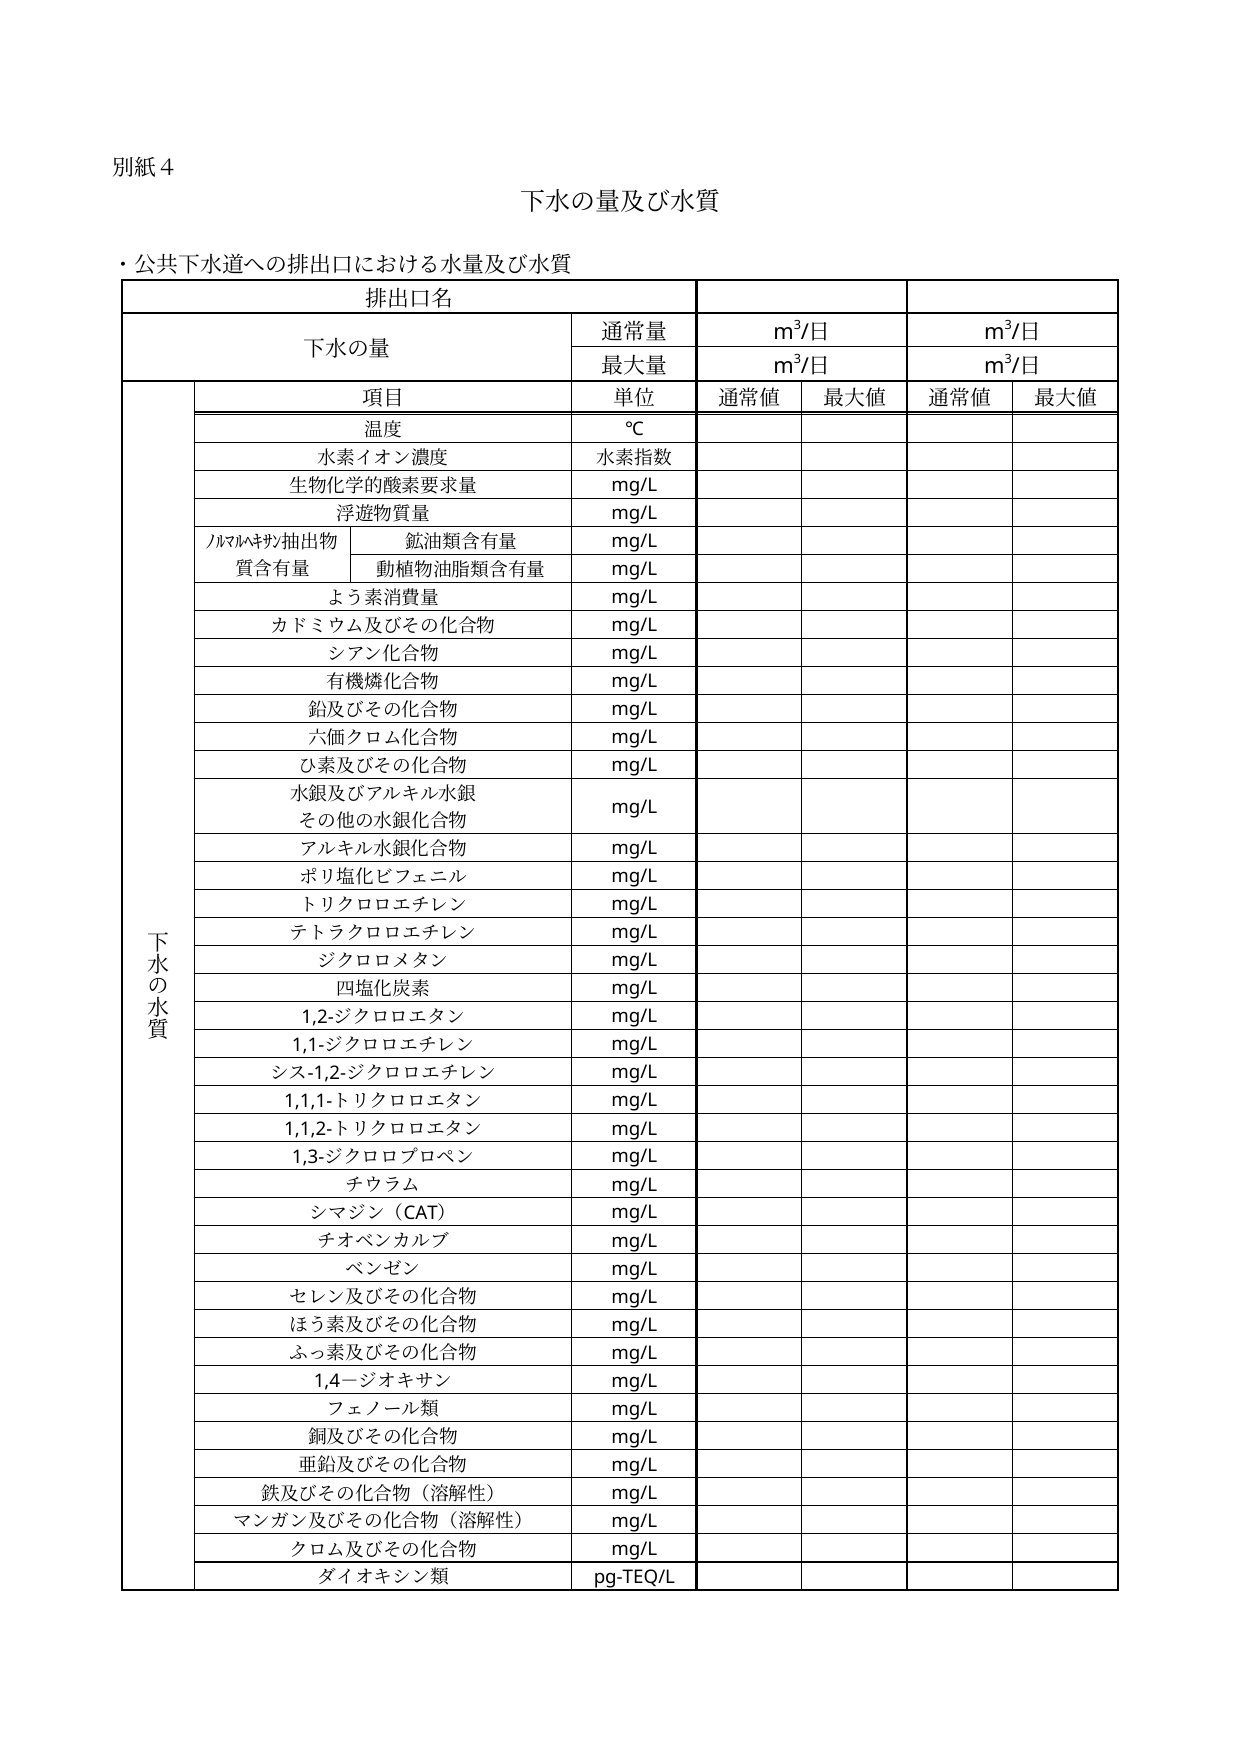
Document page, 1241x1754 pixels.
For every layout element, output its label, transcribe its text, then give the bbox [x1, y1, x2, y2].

table_cell ほう素及びその化合物 [195, 1310, 571, 1337]
table_cell [698, 1478, 801, 1505]
table_cell 下水の量 [123, 314, 571, 379]
table_cell [1013, 443, 1117, 469]
table_cell mg/L [572, 1310, 695, 1337]
table_cell [802, 1366, 906, 1393]
table_cell [908, 751, 1012, 778]
table_cell [802, 639, 906, 666]
table_cell mg/L [572, 1338, 695, 1365]
table_cell [802, 862, 906, 889]
table_cell トリクロロエチレン [195, 890, 571, 917]
table_cell [698, 862, 801, 889]
table_cell mg/L [572, 1142, 695, 1169]
table_cell [802, 1310, 906, 1337]
table_cell [1013, 1142, 1117, 1169]
table_cell [908, 1254, 1012, 1281]
table_cell m3/日 [698, 347, 906, 379]
table_cell [802, 415, 906, 442]
table_cell [908, 695, 1012, 722]
table_cell [802, 834, 906, 861]
table_cell [1013, 1002, 1117, 1029]
table_cell [698, 834, 801, 861]
table_cell 1,2-ジクロロエタン [195, 1002, 571, 1029]
table_cell [1013, 667, 1117, 694]
table_cell クロム及びその化合物 [195, 1534, 571, 1561]
table_cell マンガン及びその化合物（溶解性） [195, 1506, 571, 1533]
table_cell ﾉﾙﾏﾙﾍｷｻﾝ抽出物質含有量 [195, 527, 350, 582]
table_cell mg/L [572, 862, 695, 889]
table_cell [908, 918, 1012, 945]
table_cell 銅及びその化合物 [195, 1422, 571, 1449]
table_cell [1013, 1366, 1117, 1393]
table_cell mg/L [572, 974, 695, 1001]
table_cell [698, 1422, 801, 1449]
table_cell mg/L [572, 1366, 695, 1393]
table_cell [1013, 1394, 1117, 1421]
table_cell ふっ素及びその化合物 [195, 1338, 571, 1365]
table_cell mg/L [572, 834, 695, 861]
table_cell 鉱油類含有量 [351, 527, 571, 554]
table_cell [908, 862, 1012, 889]
table_cell シス-1,2-ジクロロエチレン [195, 1058, 571, 1085]
text 別紙４ [112, 150, 1128, 181]
table_cell [802, 1534, 906, 1561]
table_cell [802, 723, 906, 750]
table_cell mg/L [572, 1086, 695, 1113]
table_cell 最大値 [1013, 382, 1117, 411]
table_cell 生物化学的酸素要求量 [195, 471, 571, 498]
table_cell [698, 1506, 801, 1533]
table_cell [698, 751, 801, 778]
table_cell [698, 1002, 801, 1029]
table_cell [908, 946, 1012, 973]
table_cell [908, 555, 1012, 582]
table_cell [908, 499, 1012, 526]
table_cell [698, 1563, 801, 1589]
table_cell [802, 1338, 906, 1365]
table_cell [698, 1058, 801, 1085]
table_cell [1013, 555, 1117, 582]
table_cell テトラクロロエチレン [195, 918, 571, 945]
table_header [908, 281, 1117, 312]
table_cell [908, 1058, 1012, 1085]
table_cell [698, 1534, 801, 1561]
table_cell mg/L [572, 946, 695, 973]
table_cell [802, 1282, 906, 1309]
table_cell 最大量 [572, 347, 695, 379]
table_cell [1013, 499, 1117, 526]
table_cell [802, 1086, 906, 1113]
table_cell 水素イオン濃度 [195, 443, 571, 469]
table_cell [802, 918, 906, 945]
table_cell mg/L [572, 695, 695, 722]
table_cell [1013, 1226, 1117, 1253]
table_cell [1013, 779, 1117, 833]
table_cell [908, 1338, 1012, 1365]
table_cell [698, 695, 801, 722]
table_cell 最大値 [802, 382, 906, 411]
table_cell 項目 [195, 382, 571, 411]
table_cell [802, 695, 906, 722]
table_cell mg/L [572, 1534, 695, 1561]
table_cell [908, 1002, 1012, 1029]
table_cell [908, 1142, 1012, 1169]
table_cell [1013, 1282, 1117, 1309]
table_cell mg/L [572, 1394, 695, 1421]
table_cell mg/L [572, 723, 695, 750]
table_cell [908, 1534, 1012, 1561]
table_cell [802, 974, 906, 1001]
table_cell [908, 583, 1012, 610]
table_cell [1013, 1534, 1117, 1561]
table_cell [908, 415, 1012, 442]
table_cell [908, 779, 1012, 833]
table_cell [802, 499, 906, 526]
table_cell mg/L [572, 1478, 695, 1505]
table_cell mg/L [572, 918, 695, 945]
table_cell [1013, 890, 1117, 917]
table_cell [908, 443, 1012, 469]
table_cell [1013, 946, 1117, 973]
table_cell [802, 527, 906, 554]
table_cell [908, 1394, 1012, 1421]
table_cell [1013, 1478, 1117, 1505]
table_cell [908, 611, 1012, 638]
table_cell mg/L [572, 1282, 695, 1309]
table_cell シマジン（CAT） [195, 1198, 571, 1225]
table_cell 有機燐化合物 [195, 667, 571, 694]
table_cell [1013, 471, 1117, 498]
table_cell mg/L [572, 1170, 695, 1197]
table_cell 通常量 [572, 314, 695, 346]
table_cell [698, 918, 801, 945]
table_cell [908, 1086, 1012, 1113]
table_cell ℃ [572, 415, 695, 442]
table_cell よう素消費量 [195, 583, 571, 610]
table_cell ひ素及びその化合物 [195, 751, 571, 778]
table_cell [908, 1114, 1012, 1141]
table_cell mg/L [572, 555, 695, 582]
table_cell mg/L [572, 1030, 695, 1057]
table_cell [698, 890, 801, 917]
table_cell ベンゼン [195, 1254, 571, 1281]
table_cell 浮遊物質量 [195, 499, 571, 526]
table_cell mg/L [572, 499, 695, 526]
table_cell mg/L [572, 583, 695, 610]
table_cell [698, 1282, 801, 1309]
table_cell [802, 1226, 906, 1253]
table_cell [698, 1450, 801, 1477]
table_cell [802, 1114, 906, 1141]
table_cell 四塩化炭素 [195, 974, 571, 1001]
table_cell [1013, 639, 1117, 666]
table_cell [908, 1310, 1012, 1337]
table_cell 六価クロム化合物 [195, 723, 571, 750]
table_cell [1013, 1170, 1117, 1197]
table_cell 鉛及びその化合物 [195, 695, 571, 722]
table_cell [1013, 1506, 1117, 1533]
table_cell [698, 527, 801, 554]
table_cell 亜鉛及びその化合物 [195, 1450, 571, 1477]
table_cell 動植物油脂類含有量 [351, 555, 571, 582]
table_cell [802, 1506, 906, 1533]
table_cell [802, 471, 906, 498]
table_cell セレン及びその化合物 [195, 1282, 571, 1309]
table_cell [802, 751, 906, 778]
table_cell [698, 415, 801, 442]
table_cell [908, 1450, 1012, 1477]
table_cell [698, 1198, 801, 1225]
table_cell 1,1-ジクロロエチレン [195, 1030, 571, 1057]
table_cell 単位 [572, 382, 695, 411]
table_cell [802, 1450, 906, 1477]
table_cell [698, 779, 801, 833]
table_cell mg/L [572, 611, 695, 638]
table_cell mg/L [572, 1198, 695, 1225]
table_header [698, 281, 906, 312]
table_cell [698, 1030, 801, 1057]
table_cell [908, 527, 1012, 554]
table_cell m3/日 [908, 314, 1117, 346]
table_cell [698, 723, 801, 750]
table_cell [1013, 1450, 1117, 1477]
table_cell [802, 611, 906, 638]
table_cell [1013, 695, 1117, 722]
table_cell [698, 1170, 801, 1197]
table_cell [1013, 527, 1117, 554]
table_cell [908, 639, 1012, 666]
table_cell シアン化合物 [195, 639, 571, 666]
table_cell [1013, 1422, 1117, 1449]
table_cell [698, 946, 801, 973]
table_cell m3/日 [908, 347, 1117, 379]
table_cell [802, 443, 906, 469]
table_cell [698, 555, 801, 582]
table_cell [908, 1282, 1012, 1309]
table_cell [698, 611, 801, 638]
table_cell ジクロロメタン [195, 946, 571, 973]
table_cell [802, 890, 906, 917]
table_cell pg-TEQ/L [572, 1563, 695, 1589]
table_cell 温度 [195, 415, 571, 442]
table_cell 水素指数 [572, 443, 695, 469]
table_cell [908, 1170, 1012, 1197]
table_cell [1013, 723, 1117, 750]
table_cell [908, 1422, 1012, 1449]
table_cell [698, 1114, 801, 1141]
table_cell [1013, 415, 1117, 442]
table_cell [698, 1366, 801, 1393]
table_cell [802, 1058, 906, 1085]
table_cell mg/L [572, 471, 695, 498]
table_cell [698, 1254, 801, 1281]
table_header 排出口名 [123, 281, 695, 312]
table_cell [908, 1366, 1012, 1393]
table_cell [908, 471, 1012, 498]
table_cell [802, 779, 906, 833]
table_cell [908, 1030, 1012, 1057]
table_cell [698, 499, 801, 526]
text 下水の量及び水質 [112, 181, 1128, 217]
table_cell ポリ塩化ビフェニル [195, 862, 571, 889]
table_cell 通常値 [908, 382, 1012, 411]
table_cell 1,1,1-トリクロロエタン [195, 1086, 571, 1113]
table_cell mg/L [572, 1254, 695, 1281]
table_cell [908, 667, 1012, 694]
table_cell mg/L [572, 751, 695, 778]
table_cell ダイオキシン類 [195, 1563, 571, 1589]
table_cell mg/L [572, 890, 695, 917]
table_cell [802, 555, 906, 582]
table_cell [802, 1563, 906, 1589]
table_cell [1013, 1254, 1117, 1281]
table_cell [802, 1394, 906, 1421]
table_cell mg/L [572, 1226, 695, 1253]
table_cell mg/L [572, 779, 695, 833]
table_cell チオベンカルブ [195, 1226, 571, 1253]
table_cell [908, 974, 1012, 1001]
table_cell [802, 1170, 906, 1197]
table_cell [802, 583, 906, 610]
table_cell [1013, 1198, 1117, 1225]
table_cell [698, 1142, 801, 1169]
table_cell [698, 471, 801, 498]
table_cell [908, 723, 1012, 750]
table_cell [908, 890, 1012, 917]
table_cell mg/L [572, 1114, 695, 1141]
table_cell [1013, 1310, 1117, 1337]
table_cell [698, 1226, 801, 1253]
table_cell 1,4－ジオキサン [195, 1366, 571, 1393]
table_cell [1013, 1086, 1117, 1113]
table_cell [802, 1142, 906, 1169]
table_cell [1013, 1114, 1117, 1141]
table_cell チウラム [195, 1170, 571, 1197]
table_cell mg/L [572, 1058, 695, 1085]
table_cell [908, 1506, 1012, 1533]
table_cell [1013, 611, 1117, 638]
table_cell 下水の水質 [123, 382, 194, 1589]
table_cell カドミウム及びその化合物 [195, 611, 571, 638]
text ・公共下水道への排出口における水量及び水質 [112, 247, 1128, 279]
table_cell mg/L [572, 1422, 695, 1449]
table_cell mg/L [572, 1506, 695, 1533]
table_cell [1013, 751, 1117, 778]
table_cell mg/L [572, 1002, 695, 1029]
table_cell [1013, 583, 1117, 610]
table_cell [1013, 862, 1117, 889]
table_cell [908, 1198, 1012, 1225]
table_cell [802, 1422, 906, 1449]
table_cell [802, 1198, 906, 1225]
table_cell [1013, 1563, 1117, 1589]
table_cell [1013, 918, 1117, 945]
table_cell 1,1,2-トリクロロエタン [195, 1114, 571, 1141]
table_cell [802, 1030, 906, 1057]
table_cell [908, 1563, 1012, 1589]
table_cell [908, 1478, 1012, 1505]
table_cell [802, 1478, 906, 1505]
table_cell [908, 1226, 1012, 1253]
table_cell [698, 974, 801, 1001]
table_cell [1013, 834, 1117, 861]
table_cell m3/日 [698, 314, 906, 346]
table_cell [1013, 1030, 1117, 1057]
table_cell [698, 1338, 801, 1365]
table_cell [698, 443, 801, 469]
table_cell [698, 1394, 801, 1421]
table_cell [908, 834, 1012, 861]
table_cell [1013, 974, 1117, 1001]
table_cell フェノール類 [195, 1394, 571, 1421]
table_cell mg/L [572, 639, 695, 666]
table_cell 通常値 [698, 382, 801, 411]
table_cell [698, 667, 801, 694]
table_cell mg/L [572, 527, 695, 554]
table_cell [698, 639, 801, 666]
table_cell 1,3-ジクロロプロペン [195, 1142, 571, 1169]
table_cell [802, 1254, 906, 1281]
table_cell [698, 583, 801, 610]
table_cell [698, 1086, 801, 1113]
table_cell [802, 667, 906, 694]
table_cell アルキル水銀化合物 [195, 834, 571, 861]
table_cell 鉄及びその化合物（溶解性） [195, 1478, 571, 1505]
table_cell [698, 1310, 801, 1337]
table_cell mg/L [572, 1450, 695, 1477]
table_cell [802, 1002, 906, 1029]
table_cell 水銀及びアルキル水銀 その他の水銀化合物 [195, 779, 571, 833]
table_cell [1013, 1058, 1117, 1085]
table_cell [1013, 1338, 1117, 1365]
table_cell mg/L [572, 667, 695, 694]
table_cell [802, 946, 906, 973]
